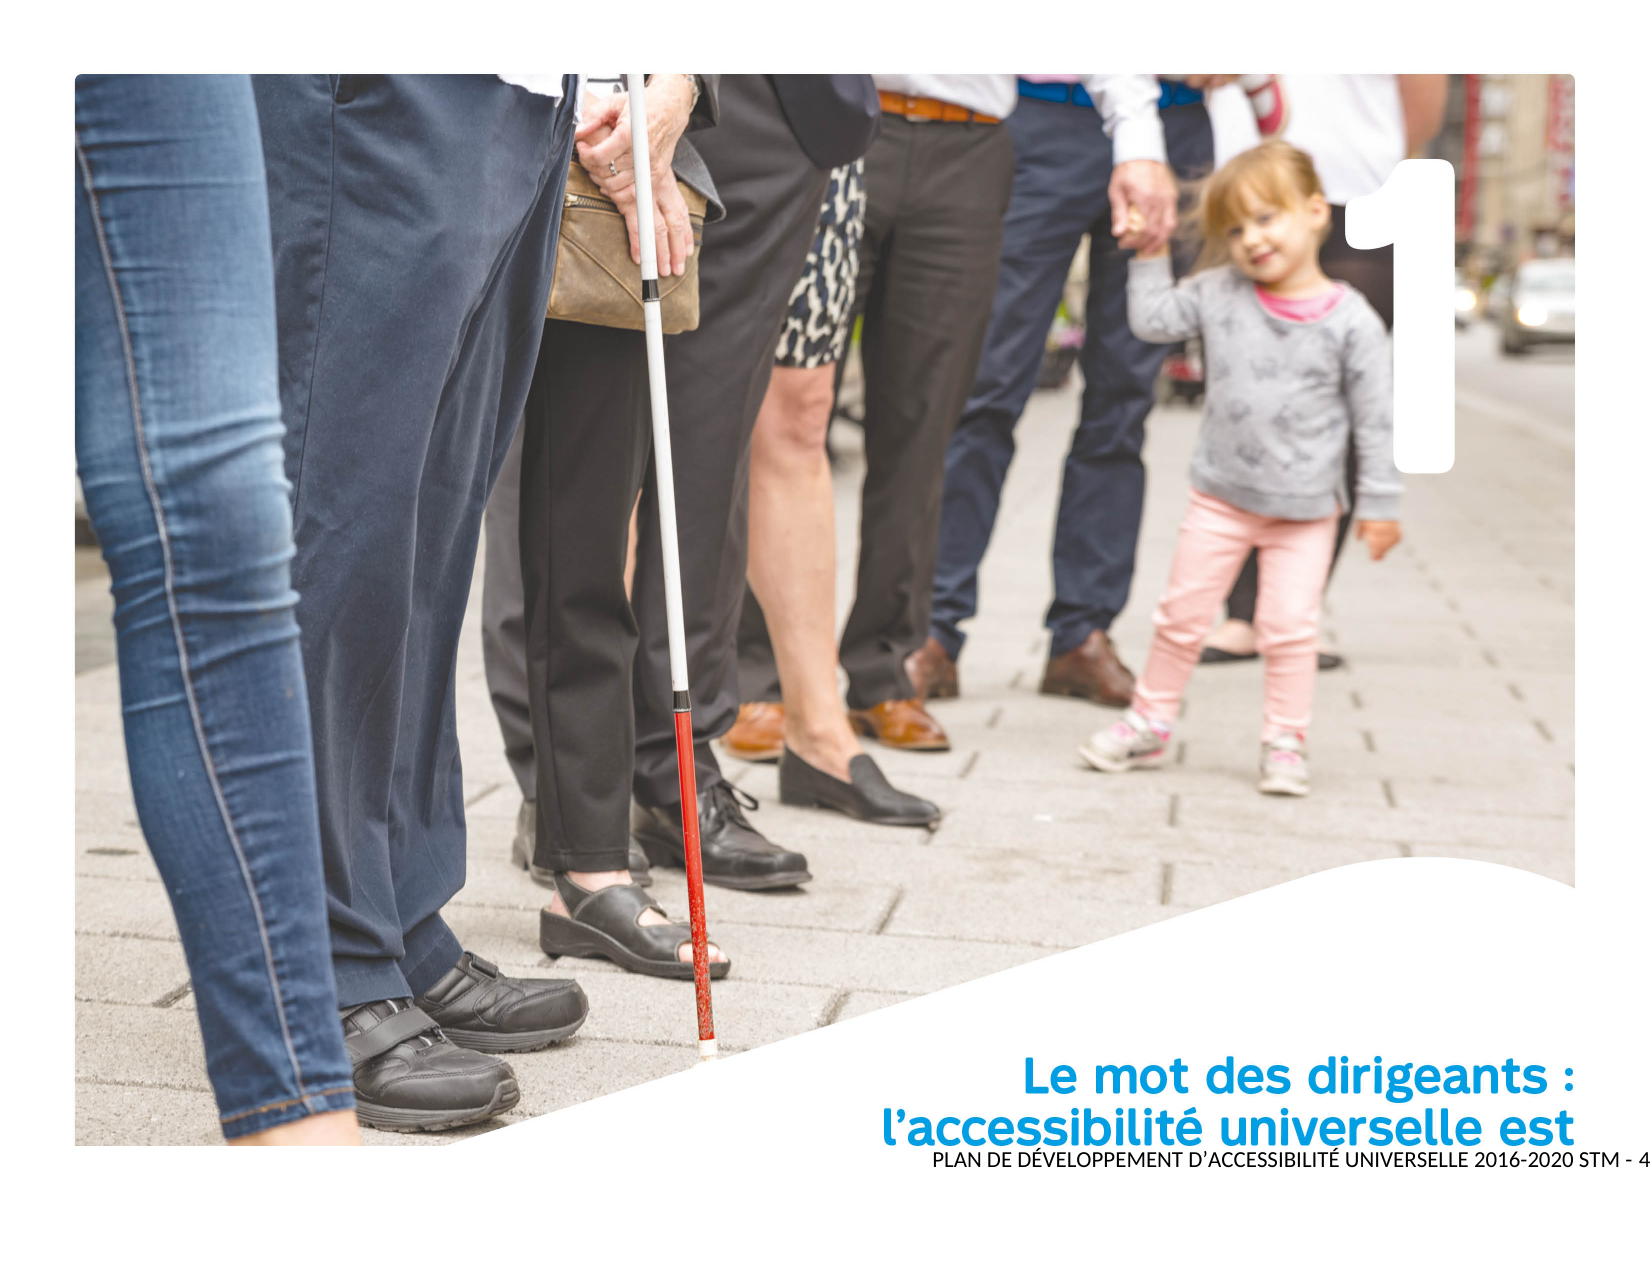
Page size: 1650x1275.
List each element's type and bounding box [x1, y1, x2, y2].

picture [1091, 1123, 1103, 1140]
picture [1184, 1123, 1194, 1128]
picture [0, 0, 1650, 1146]
picture [1258, 1124, 1269, 1146]
picture [996, 1123, 1006, 1128]
picture [1508, 1123, 1518, 1128]
picture [915, 1133, 924, 1140]
picture [1327, 1123, 1338, 1128]
picture [1463, 1123, 1474, 1128]
picture [1403, 1123, 1414, 1128]
